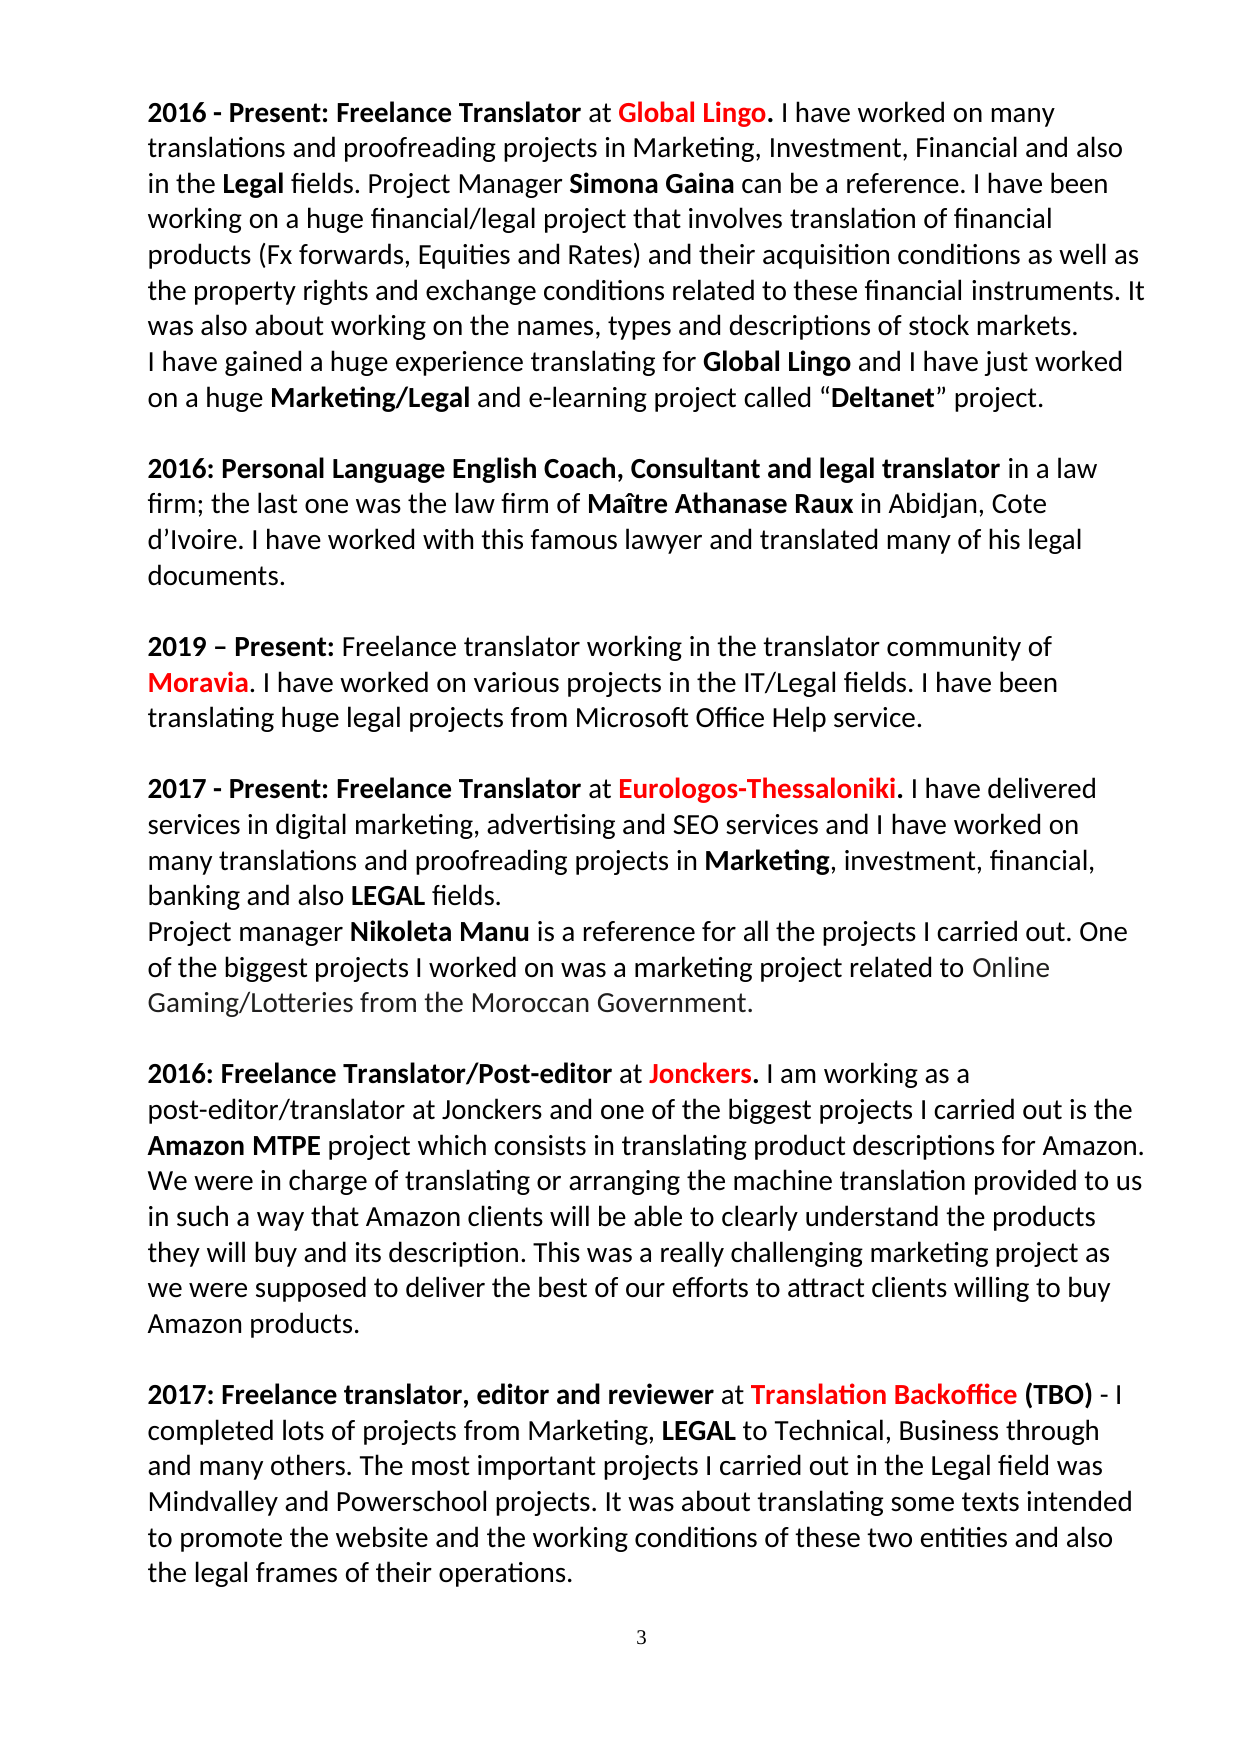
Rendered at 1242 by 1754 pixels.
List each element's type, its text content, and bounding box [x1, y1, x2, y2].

text 2019 – Present: Freelance translator working in the translator community of Moravia. I have worked on various projects in the IT/Legal fields. I have been translating huge legal projects from Microsoft Office Help service. [147, 628, 1150, 735]
text 2016: Personal Language English Coach, Consultant and legal translator in a law firm; the last one was the law firm of Maître Athanase Raux in Abidjan, Cote d’Ivoire. I have worked with this famous lawyer and translated many of his legal documents. [147, 450, 1150, 592]
text 2016: Freelance Translator/Post-editor at Jonckers. I am working as a post-editor/translator at Jonckers and one of the biggest projects I carried out is the Amazon MTPE project which consists in translating product descriptions for Amazon. We were in charge of translating or arranging the machine translation provided to us in such a way that Amazon clients will be able to clearly understand the products they will buy and its description. This was a really challenging marketing project as we were supposed to deliver the best of our efforts to attract clients willing to buy Amazon products. [147, 1056, 1150, 1341]
text Project manager Nikoleta Manu is a reference for all the projects I carried out. One of the biggest projects I worked on was a marketing project related to Online Gaming/Lotteries from the Moroccan Government. [147, 913, 1150, 1020]
text 2017 - Present: Freelance Translator at Eurologos-Thessaloniki. I have delivered services in digital marketing, advertising and SEO services and I have worked on many translations and proofreading projects in Marketing, investment, financial, banking and also LEGAL fields. [147, 771, 1150, 913]
text 2016 - Present: Freelance Translator at Global Lingo. I have worked on many translations and proofreading projects in Marketing, Investment, Financial and also in the Legal fields. Project Manager Simona Gaina can be a reference. I have been working on a huge financial/legal project that involves translation of financial products (Fx forwards, Equities and Rates) and their acquisition conditions as well as the property rights and exchange conditions related to these financial instruments. It was also about working on the names, types and descriptions of stock markets. [147, 94, 1150, 343]
text I have gained a huge experience translating for Global Lingo and I have just worked on a huge Marketing/Legal and e-learning project called “Deltanet” project. [147, 343, 1150, 414]
text 2017: Freelance translator, editor and reviewer at Translation Backoffice (TBO) - I completed lots of projects from Marketing, LEGAL to Technical, Business through and many others. The most important projects I carried out in the Legal field was Mindvalley and Powerschool projects. It was about translating some texts intended to promote the website and the working conditions of these two entities and also the legal frames of their operations. [147, 1376, 1150, 1590]
